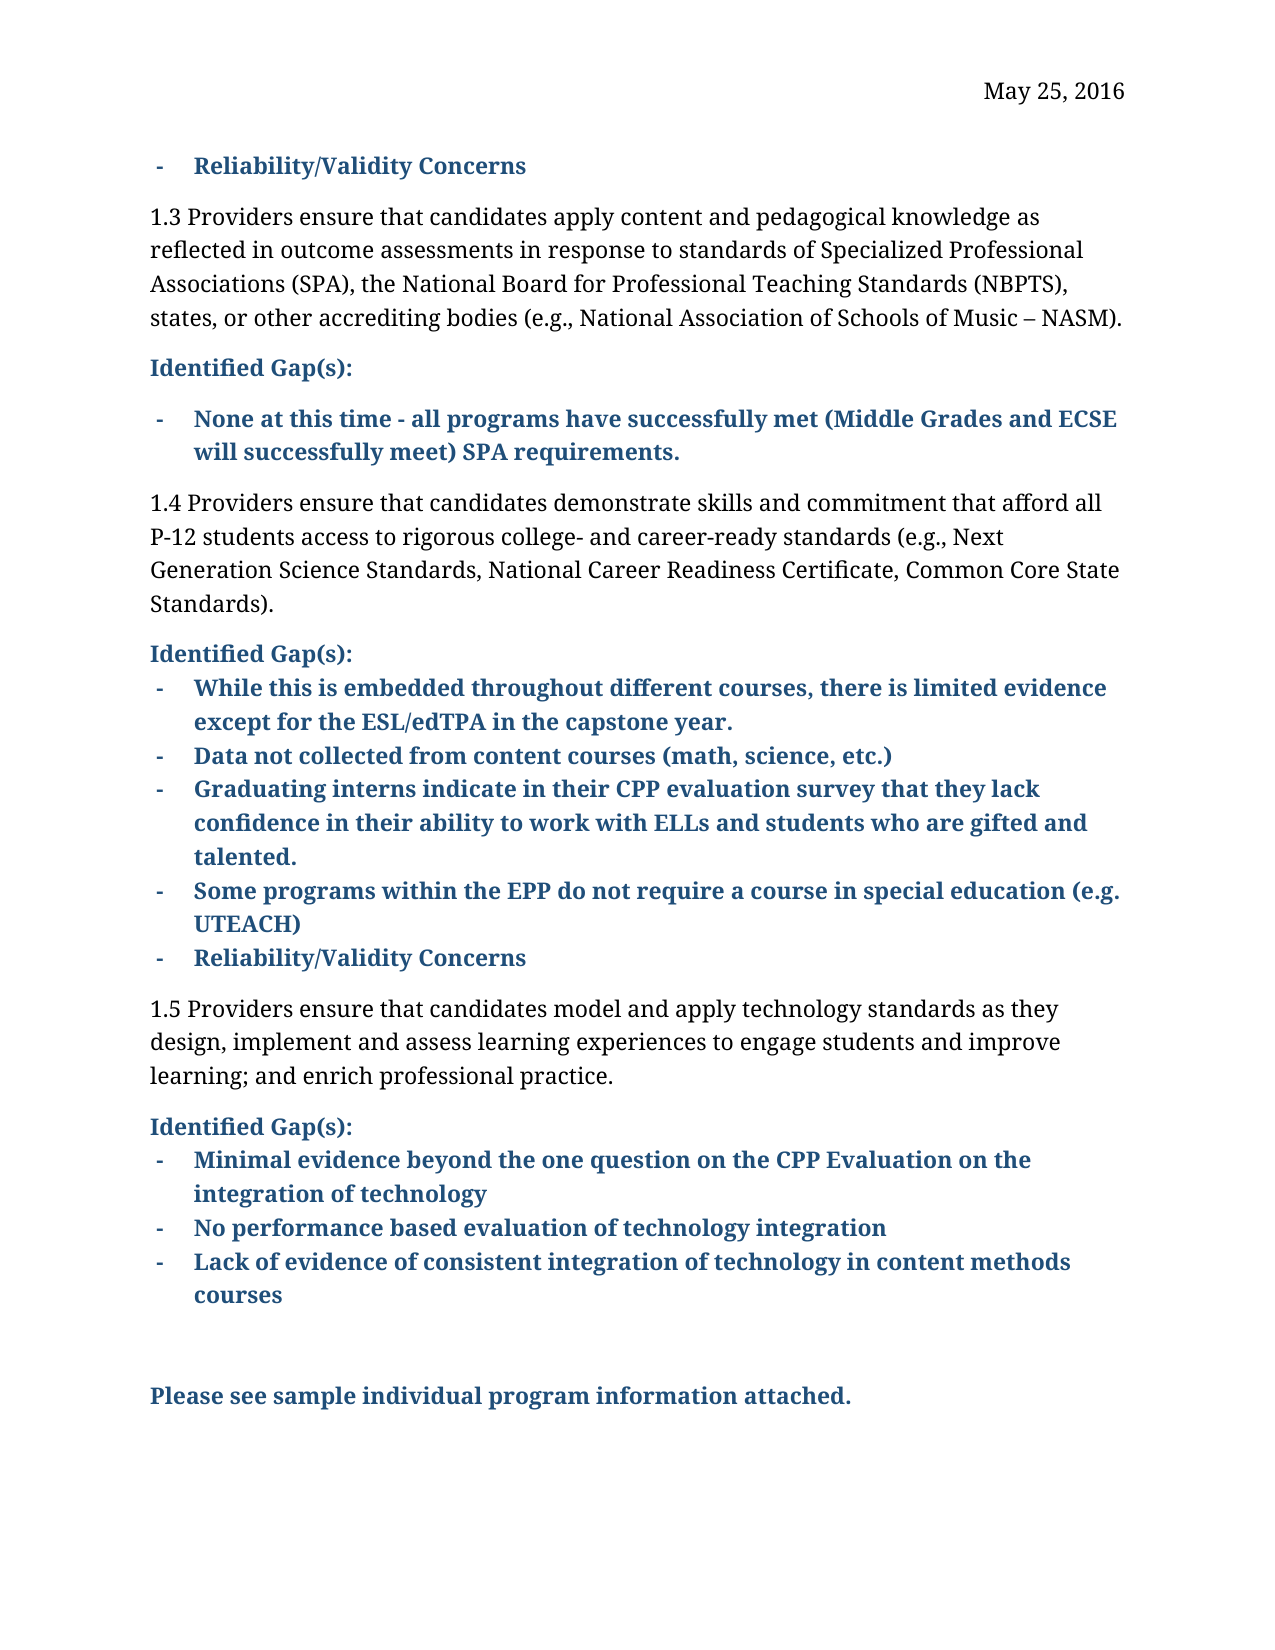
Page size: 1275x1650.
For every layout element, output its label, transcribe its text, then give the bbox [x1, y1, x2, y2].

text Identified Gap(s): [150, 1110, 1125, 1142]
list Some programs within the EPP do not require a course in special education (e.g. UTEACH) [156, 874, 1125, 939]
text 1.5 Providers ensure that candidates model and apply technology standards as they design, implement and assess learning experiences to engage students and improve learning; and enrich professional practice. [150, 992, 1125, 1091]
list Lack of evidence of consistent integration of technology in content methods courses [156, 1245, 1125, 1310]
text Please see sample individual program information attached. [150, 1380, 1125, 1411]
list While this is embedded throughout different courses, there is limited evidence except for the ESL/edTPA in the capstone year. [156, 672, 1125, 737]
text 1.3 Providers ensure that candidates apply content and pedagogical knowledge as reflected in outcome assessments in response to standards of Specialized Professional Associations (SPA), the National Board for Professional Teaching Standards (NBPTS), states, or other accrediting bodies (e.g., National Association of Schools of Music – NASM). [150, 200, 1125, 333]
list Data not collected from content courses (math, science, etc.) [156, 739, 1125, 771]
text Identified Gap(s): [150, 352, 1125, 383]
list No performance based evaluation of technology integration [156, 1212, 1125, 1243]
list Graduating interns indicate in their CPP evaluation survey that they lack confidence in their ability to work with ELLs and students who are gifted and talented. [156, 773, 1125, 872]
list Minimal evidence beyond the one question on the CPP Evaluation on the integration of technology [156, 1144, 1125, 1209]
list Reliability/Validity Concerns [156, 150, 1125, 181]
list None at this time - all programs have successfully met (Middle Grades and ECSE will successfully meet) SPA requirements. [156, 402, 1125, 467]
list Reliability/Validity Concerns [156, 942, 1125, 973]
text 1.4 Providers ensure that candidates demonstrate skills and commitment that afford all P-12 students access to rigorous college- and career-ready standards (e.g., Next Generation Science Standards, National Career Readiness Certificate, Common Core State Standards). [150, 487, 1125, 619]
text Identified Gap(s): [150, 638, 1125, 669]
